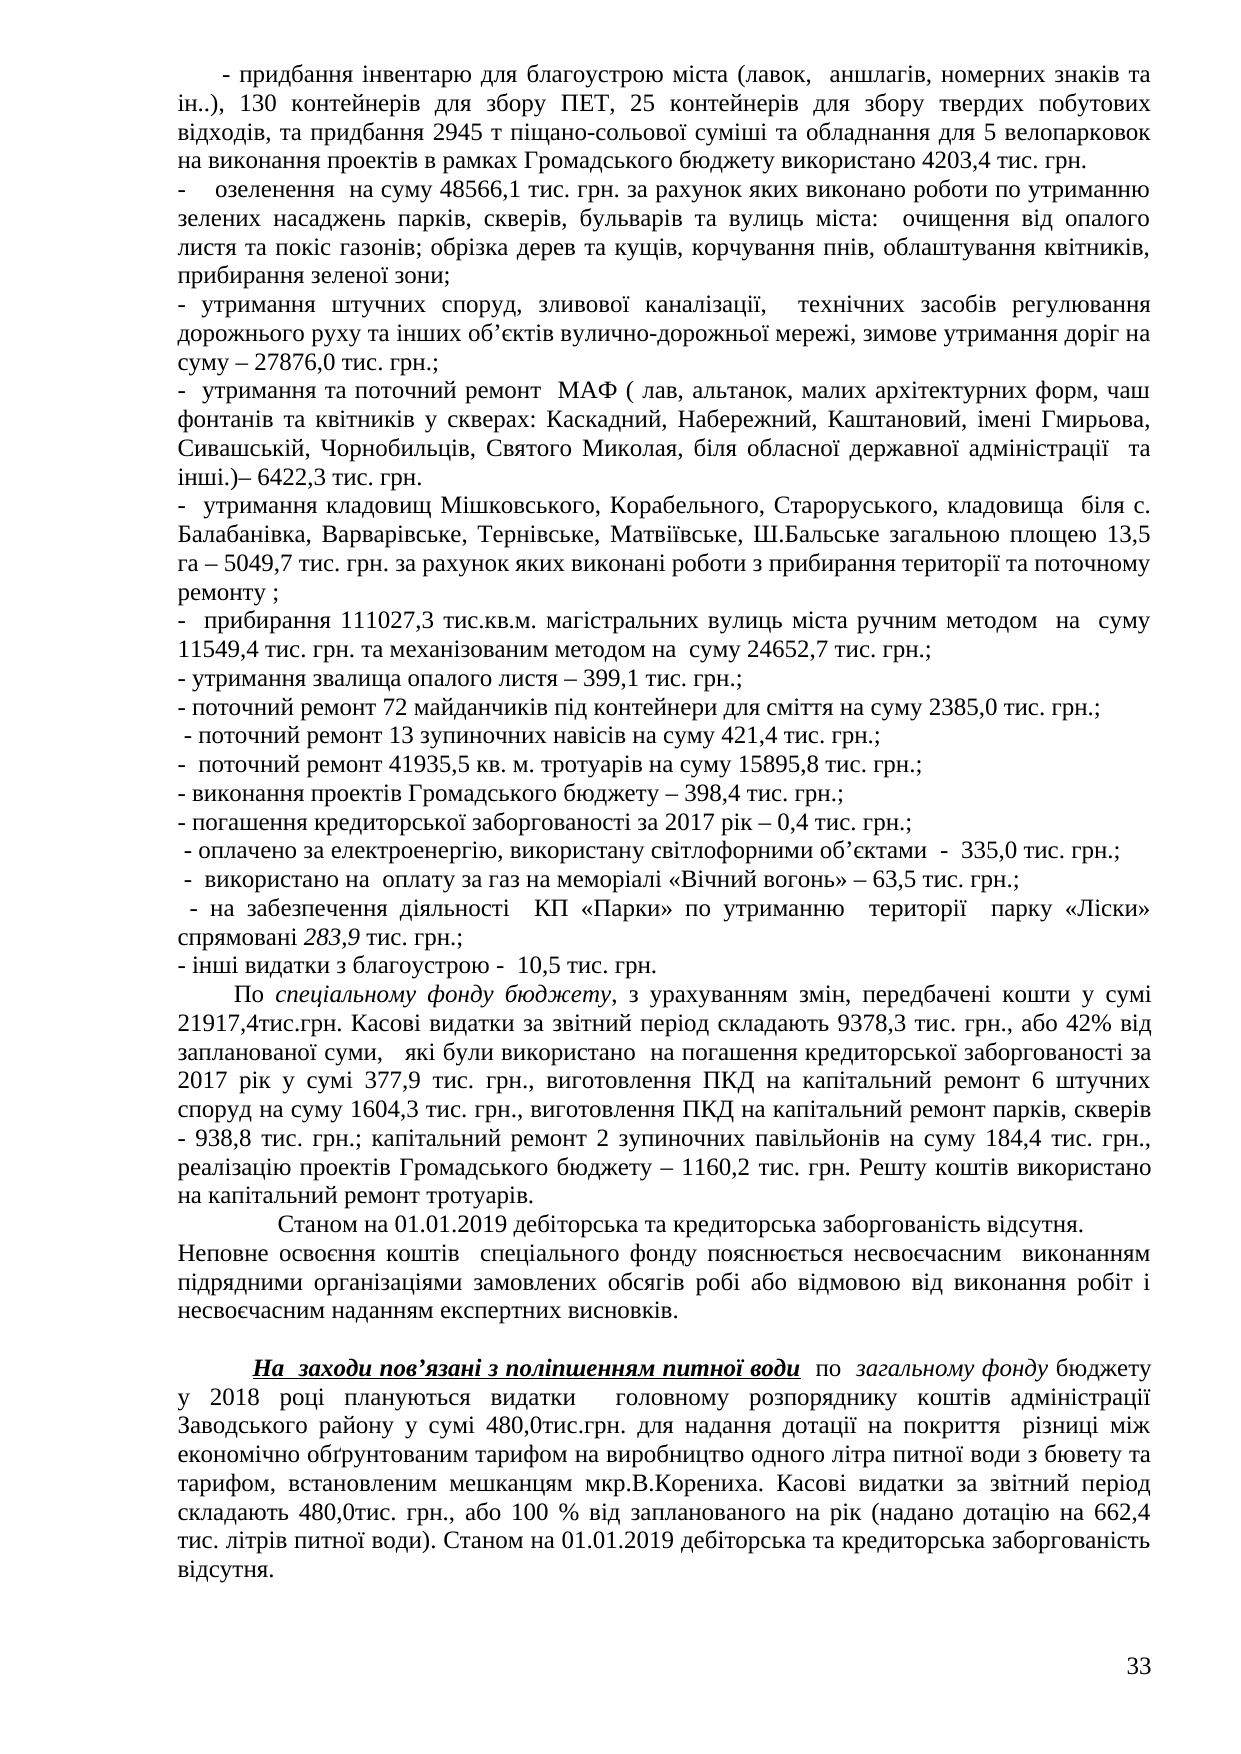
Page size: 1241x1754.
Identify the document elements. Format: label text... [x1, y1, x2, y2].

text Станом на 01.01.2019 дебіторська та кредиторська заборгованість відсутня. [177, 1209, 1152, 1238]
text - інші видатки з благоустрою - 10,5 тис. грн. [177, 950, 1152, 979]
text - поточний ремонт 72 майданчиків під контейнери для сміття на суму 2385,0 тис. грн.; [177, 692, 1152, 720]
text - використано на оплату за газ на меморіалі «Вічний вогонь» – 63,5 тис. грн.; [177, 864, 1152, 893]
text - придбання інвентарю для благоустрою міста (лавок, аншлагів, номерних знаків та ін..), 130 контейнерів для збору ПЕТ, 25 контейнерів для збору твердих побутових відходів, та придбання 2945 т піщано-сольової суміші та обладнання для 5 велопарковок на виконання проектів в рамках Громадського бюджету використано 4203,4 тис. грн. [177, 59, 1152, 174]
text - на забезпечення діяльності КП «Парки» по утриманню території парку «Ліски» спрямовані 283,9 тис. грн.; [177, 893, 1152, 950]
text - утримання та поточний ремонт МАФ ( лав, альтанок, малих архітектурних форм, чаш фонтанів та квітників у скверах: Каскадний, Набережний, Каштановий, імені Гмирьова, Сивашській, Чорнобильців, Святого Миколая, біля обласної державної адміністрації та інші.)– 6422,3 тис. грн. [177, 375, 1152, 490]
text - утримання кладовищ Мішковського, Корабельного, Староруського, кладовища біля с. Балабанівка, Варварівське, Тернівське, Матвіївське, Ш.Бальське загальною площею 13,5 га – 5049,7 тис. грн. за рахунок яких виконані роботи з прибирання території та поточному ремонту ; [177, 490, 1152, 605]
text - поточний ремонт 13 зупиночних навісів на суму 421,4 тис. грн.; [177, 720, 1152, 749]
text - оплачено за електроенергію, використану світлофорними об’єктами - 335,0 тис. грн.; [177, 835, 1152, 864]
text По спеціальному фонду бюджету, з урахуванням змін, передбачені кошти у сумі 21917,4тис.грн. Касові видатки за звітний період складають 9378,3 тис. грн., або 42% від запланованої суми, які були використано на погашення кредиторської заборгованості за 2017 рік у сумі 377,9 тис. грн., виготовлення ПКД на капітальний ремонт 6 штучних споруд на суму 1604,3 тис. грн., виготовлення ПКД на капітальний ремонт парків, скверів - 938,8 тис. грн.; капітальний ремонт 2 зупиночних павільйонів на суму 184,4 тис. грн., реалізацію проектів Громадського бюджету – 1160,2 тис. грн. Решту коштів використано на капітальний ремонт тротуарів. [177, 979, 1152, 1209]
text Неповне освоєння коштів спеціального фонду пояснюється несвоєчасним виконанням підрядними організаціями замовлених обсягів робі або відмовою від виконання робіт і несвоєчасним наданням експертних висновків. [177, 1238, 1152, 1324]
text - виконання проектів Громадського бюджету – 398,4 тис. грн.; [177, 778, 1152, 807]
text На заходи пов’язані з поліпшенням питної води по загальному фонду бюджету у 2018 році плануються видатки головному розпоряднику коштів адміністрації Заводського району у сумі 480,0тис.грн. для надання дотації на покриття різниці між економічно обґрунтованим тарифом на виробництво одного літра питної води з бювету та тарифом, встановленим мешканцям мкр.В.Корениха. Касові видатки за звітний період складають 480,0тис. грн., або 100 % від запланованого на рік (надано дотацію на 662,4 тис. літрів питної води). Станом на 01.01.2019 дебіторська та кредиторська заборгованість відсутня. [177, 1353, 1152, 1583]
text - поточний ремонт 41935,5 кв. м. тротуарів на суму 15895,8 тис. грн.; [177, 749, 1152, 778]
text - утримання звалища опалого листя – 399,1 тис. грн.; [177, 663, 1152, 692]
text - утримання штучних споруд, зливової каналізації, технічних засобів регулювання дорожнього руху та інших об’єктів вулично-дорожньої мережі, зимове утримання доріг на суму – 27876,0 тис. грн.; [177, 289, 1152, 375]
list озеленення на суму 48566,1 тис. грн. за рахунок яких виконано роботи по утриманню зелених насаджень парків, скверів, бульварів та вулиць міста: очищення від опалого листя та покіс газонів; обрізка дерев та кущів, корчування пнів, облаштування квітників, прибирання зеленої зони; [177, 174, 1152, 289]
text - прибирання 111027,3 тис.кв.м. магістральних вулиць міста ручним методом на суму 11549,4 тис. грн. та механізованим методом на суму 24652,7 тис. грн.; [177, 605, 1152, 663]
text - погашення кредиторської заборгованості за 2017 рік – 0,4 тис. грн.; [177, 807, 1152, 835]
